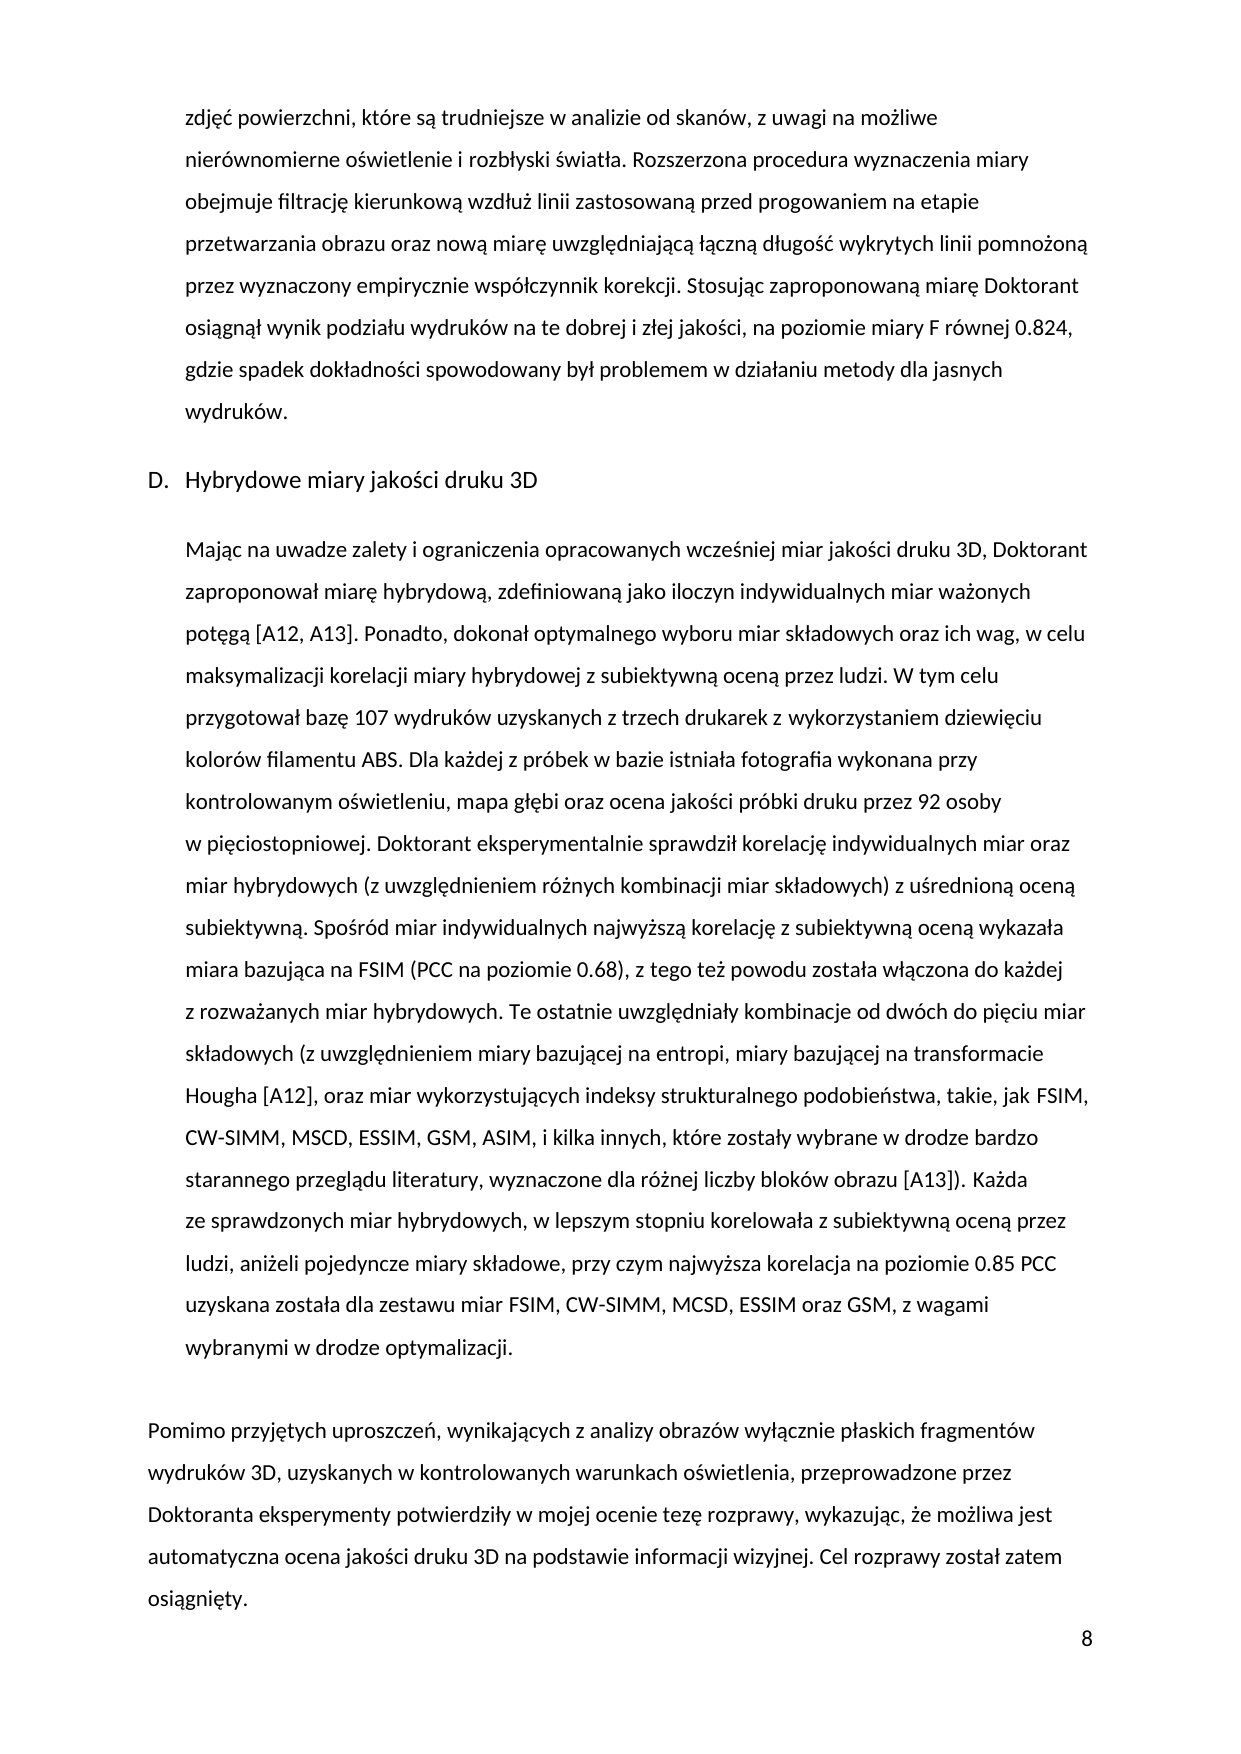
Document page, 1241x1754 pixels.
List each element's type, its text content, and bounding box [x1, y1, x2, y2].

text Pomimo przyjętych uproszczeń, wynikających z analizy obrazów wyłącznie płaskich fragmentów wydruków 3D, uzyskanych w kontrolowanych warunkach oświetlenia, przeprowadzone przez Doktoranta eksperymenty potwierdziły w mojej ocenie tezę rozprawy, wykazując, że możliwa jest automatyczna ocena jakości druku 3D na podstawie informacji wizyjnej. Cel rozprawy został zatem osiągnięty. [148, 1417, 1093, 1612]
text Mając na uwadze zalety i ograniczenia opracowanych wcześniej miar jakości druku 3D, Doktorant zaproponował miarę hybrydową, zdefiniowaną jako iloczyn indywidualnych miar ważonych potęgą [A12, A13]. Ponadto, dokonał optymalnego wyboru miar składowych oraz ich wag, w celu maksymalizacji korelacji miary hybrydowej z subiektywną oceną przez ludzi. W tym celu przygotował bazę 107 wydruków uzyskanych z trzech drukarek z wykorzystaniem dziewięciu kolorów filamentu ABS. Dla każdej z próbek w bazie istniała fotografia wykonana przy kontrolowanym oświetleniu, mapa głębi oraz ocena jakości próbki druku przez 92 osoby w pięciostopniowej. Doktorant eksperymentalnie sprawdził korelację indywidualnych miar oraz miar hybrydowych (z uwzględnieniem różnych kombinacji miar składowych) z uśrednioną oceną subiektywną. Spośród miar indywidualnych najwyższą korelację z subiektywną oceną wykazała miara bazująca na FSIM (PCC na poziomie 0.68), z tego też powodu została włączona do każdej z rozważanych miar hybrydowych. Te ostatnie uwzględniały kombinacje od dwóch do pięciu miar składowych (z uwzględnieniem miary bazującej na entropi, miary bazującej na transformacie Hougha [A12], oraz miar wykorzystujących indeksy strukturalnego podobieństwa, takie, jak FSIM, CW-SIMM, MSCD, ESSIM, GSM, ASIM, i kilka innych, które zostały wybrane w drodze bardzo starannego przeglądu literatury, wyznaczone dla różnej liczby bloków obrazu [A13]). Każda ze sprawdzonych miar hybrydowych, w lepszym stopniu korelowała z subiektywną oceną przez ludzi, aniżeli pojedyncze miary składowe, przy czym najwyższa korelacja na poziomie 0.85 PCC uzyskana została dla zestawu miar FSIM, CW-SIMM, MCSD, ESSIM oraz GSM, z wagami wybranymi w drodze optymalizacji. [185, 535, 1093, 1361]
list Hybrydowe miary jakości druku 3D [148, 464, 1093, 495]
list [185, 103, 1093, 425]
